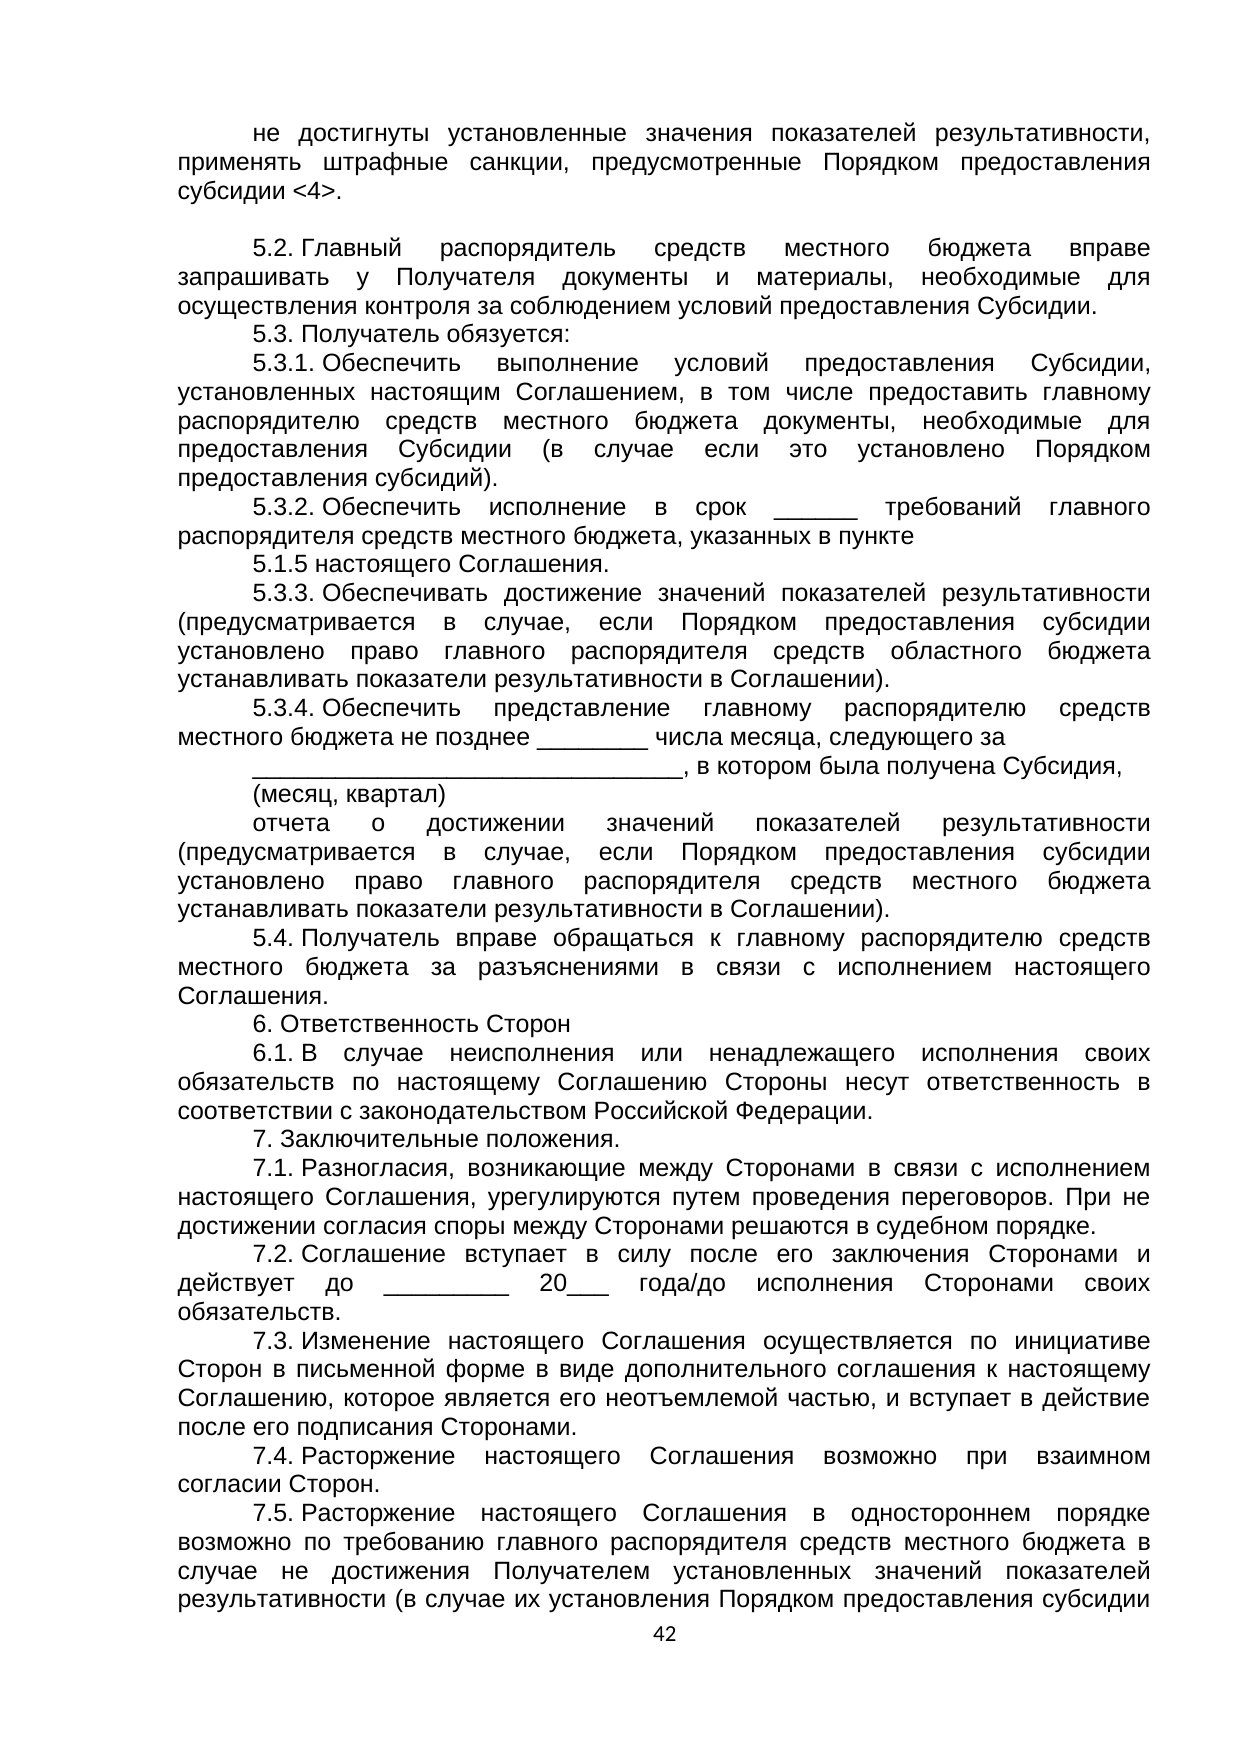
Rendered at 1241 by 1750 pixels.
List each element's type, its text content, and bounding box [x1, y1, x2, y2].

text 5.3.4. Обеспечить представление главному распорядителю средств местного бюджета не позднее ________ числа месяца, следующего за [177, 693, 1152, 751]
text 7. Заключительные положения. [177, 1124, 1152, 1153]
text 5.4. Получатель вправе обращаться к главному распорядителю средств местного бюджета за разъяснениями в связи с исполнением настоящего Соглашения. [177, 923, 1152, 1009]
text 7.3. Изменение настоящего Соглашения осуществляется по инициативе Сторон в письменной форме в виде дополнительного соглашения к настоящему Соглашению, которое является его неотъемлемой частью, и вступает в действие после его подписания Сторонами. [177, 1326, 1152, 1441]
text 5.3.2. Обеспечить исполнение в срок ______ требований главного распорядителя средств местного бюджета, указанных в пункте [177, 492, 1152, 549]
text 6.1. В случае неисполнения или ненадлежащего исполнения своих обязательств по настоящему Соглашению Стороны несут ответственность в соответствии с законодательством Российской Федерации. [177, 1038, 1152, 1124]
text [177, 1498, 1152, 1613]
text 5.2. Главный распорядитель средств местного бюджета вправе запрашивать у Получателя документы и материалы, необходимые для осуществления контроля за соблюдением условий предоставления Субсидии. [177, 233, 1152, 319]
text 5.1.5 настоящего Соглашения. [177, 549, 1152, 578]
text 7.4. Расторжение настоящего Соглашения возможно при взаимном согласии Сторон. [177, 1441, 1152, 1498]
text 5.3.1. Обеспечить выполнение условий предоставления Субсидии, установленных настоящим Соглашением, в том числе предоставить главному распорядителю средств местного бюджета документы, необходимые для предоставления Субсидии (в случае если это установлено Порядком предоставления субсидий). [177, 348, 1152, 492]
text отчета о достижении значений показателей результативности (предусматривается в случае, если Порядком предоставления субсидии установлено право главного распорядителя средств местного бюджета устанавливать показатели результативности в Соглашении). [177, 808, 1152, 923]
text 7.2. Соглашение вступает в силу после его заключения Сторонами и действует до _________ 20___ года/до исполнения Сторонами своих обязательств. [177, 1239, 1152, 1326]
text _______________________________, в котором была получена Субсидия, [177, 751, 1152, 779]
text 7.1. Разногласия, возникающие между Сторонами в связи с исполнением настоящего Соглашения, урегулируются путем проведения переговоров. При не достижении согласия споры между Сторонами решаются в судебном порядке. [177, 1153, 1152, 1239]
text 5.3. Получатель обязуется: [177, 319, 1152, 348]
text (месяц, квартал) [177, 779, 1152, 808]
text 5.3.3. Обеспечивать достижение значений показателей результативности (предусматривается в случае, если Порядком предоставления субсидии установлено право главного распорядителя средств областного бюджета устанавливать показатели результативности в Соглашении). [177, 578, 1152, 693]
text не достигнуты установленные значения показателей результативности, применять штрафные санкции, предусмотренные Порядком предоставления субсидии <4>. [177, 118, 1152, 204]
text 6. Ответственность Сторон [177, 1009, 1152, 1038]
